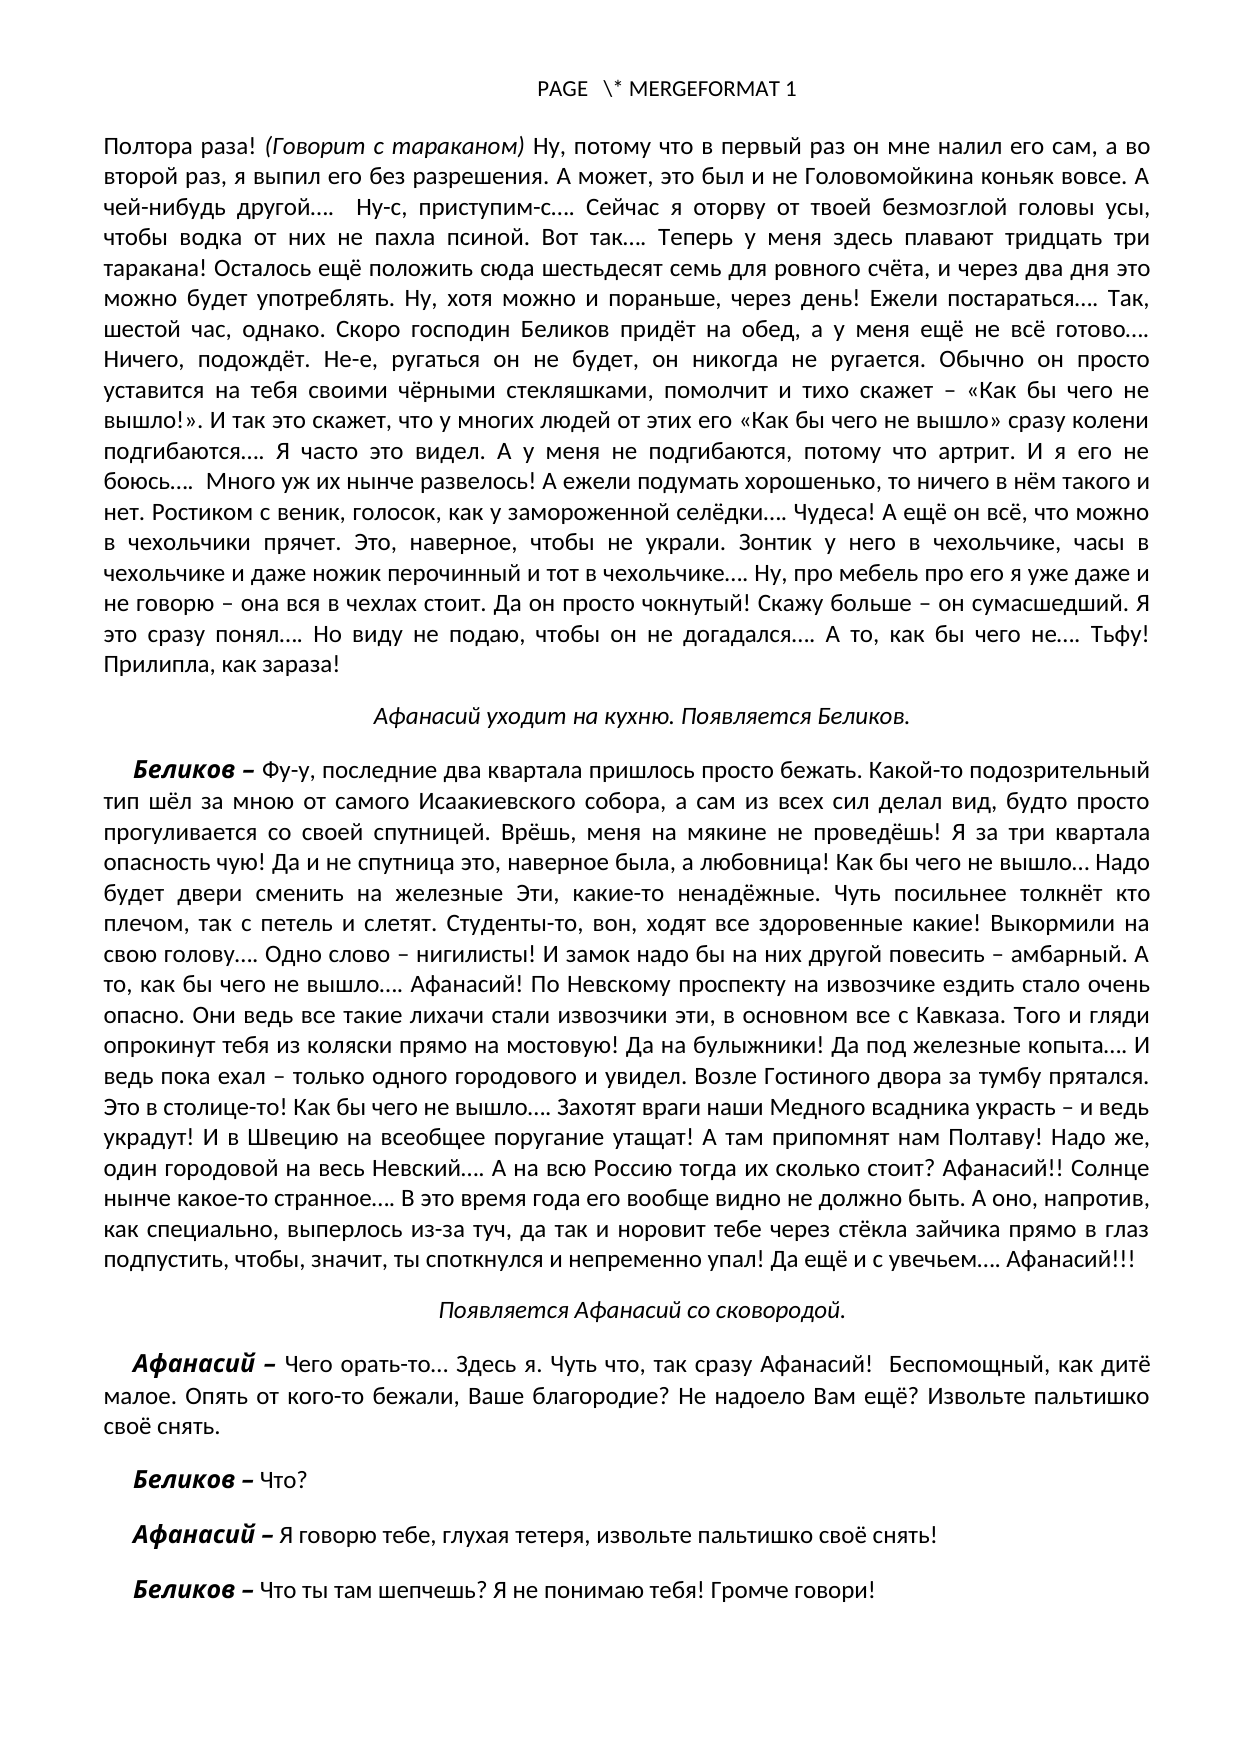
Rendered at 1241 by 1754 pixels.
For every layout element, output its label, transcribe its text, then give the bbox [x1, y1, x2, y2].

text Беликов – Что? [103, 1462, 1152, 1496]
text Беликов – Фу-у, последние два квартала пришлось просто бежать. Какой-то подозрительный тип шёл за мною от самого Исаакиевского собора, а сам из всех сил делал вид, будто просто прогуливается со своей спутницей. Врёшь, меня на мякине не проведёшь! Я за три квартала опасность чую! Да и не спутница это, наверное была, а любовница! Как бы чего не вышло… Надо будет двери сменить на железные Эти, какие-то ненадёжные. Чуть посильнее толкнёт кто плечом, так с петель и слетят. Студенты-то, вон, ходят все здоровенные какие! Выкормили на свою голову…. Одно слово – нигилисты! И замок надо бы на них другой повесить – амбарный. А то, как бы чего не вышло…. Афанасий! По Невскому проспекту на извозчике ездить стало очень опасно. Они ведь все такие лихачи стали извозчики эти, в основном все с Кавказа. Того и гляди опрокинут тебя из коляски прямо на мостовую! Да на булыжники! Да под железные копыта…. И ведь пока ехал – только одного городового и увидел. Возле Гостиного двора за тумбу прятался. Это в столице-то! Как бы чего не вышло…. Захотят враги наши Медного всадника украсть – и ведь украдут! И в Швецию на всеобщее поругание утащат! А там припомнят нам Полтаву! Надо же, один городовой на весь Невский…. А на всю Россию тогда их сколько стоит? Афанасий!! Солнце нынче какое-то странное…. В это время года его вообще видно не должно быть. А оно, напротив, как специально, выперлось из-за туч, да так и норовит тебе через стёкла зайчика прямо в глаз подпустить, чтобы, значит, ты споткнулся и непременно упал! Да ещё и с увечьем…. Афанасий!!! [103, 751, 1152, 1274]
text Появляется Афанасий со сковородой. [103, 1294, 1152, 1325]
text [103, 130, 1152, 679]
text Беликов – Что ты там шепчешь? Я не понимаю тебя! Громче говори! [103, 1572, 1152, 1606]
text Афанасий – Я говорю тебе, глухая тетеря, извольте пальтишко своё снять! [103, 1517, 1152, 1551]
text Афанасий уходит на кухню. Появляется Беликов. [103, 700, 1152, 731]
text Афанасий – Чего орать-то… Здесь я. Чуть что, так сразу Афанасий! Беспомощный, как дитё малое. Опять от кого-то бежали, Ваше благородие? Не надоело Вам ещё? Извольте пальтишко своё снять. [103, 1346, 1152, 1441]
